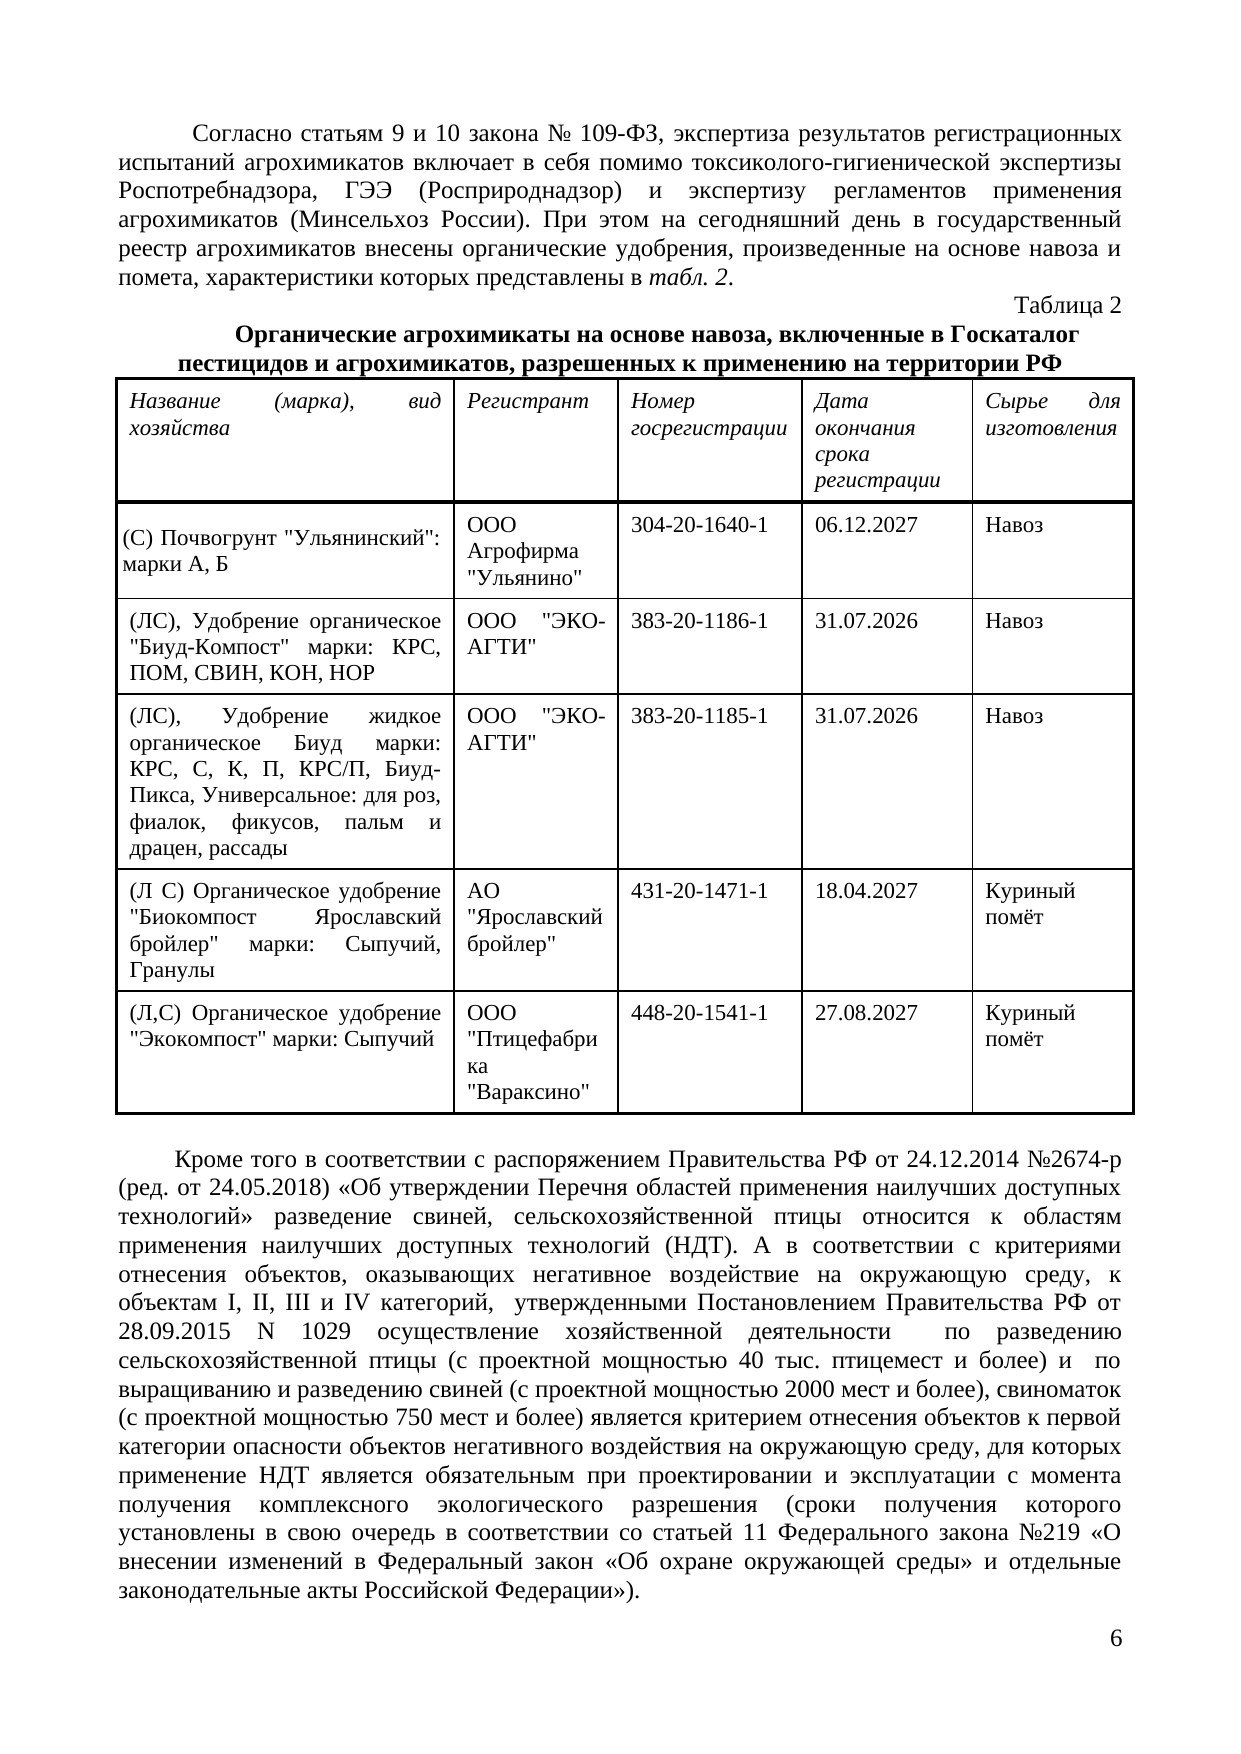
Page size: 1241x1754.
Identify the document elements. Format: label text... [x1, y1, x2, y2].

table_header Дата окончания срока регистрации [803, 380, 972, 500]
table_cell 31.07.2026 [803, 599, 972, 693]
table_cell (Л С) Органическое удобрение "Биокомпост Ярославский бройлер" марки: Сыпучий, Гранулы [118, 870, 453, 990]
table_cell ООО Агрофирма "Ульянино" [455, 504, 617, 598]
table_header Название (марка), вид хозяйства [118, 380, 453, 500]
table_cell 383-20-1185-1 [619, 695, 801, 868]
table_header Номер госрегистрации [619, 380, 801, 500]
table_cell (ЛС), Удобрение жидкое органическое Биуд марки: КРС, С, К, П, КРС/П, Биуд-Пикса, Универсальное: для роз, фиалок, фикусов, пальм и драцен, рассады [118, 695, 453, 868]
table_cell 31.07.2026 [803, 695, 972, 868]
table_header Регистрант [455, 380, 617, 500]
text Органические агрохимикаты на основе навоза, включенные в Госкаталог пестицидов и агрохимикатов, разрешенных к применению на территории РФ [118, 319, 1122, 377]
table_cell АО "Ярославский бройлер" [455, 870, 617, 990]
table_cell 304-20-1640-1 [619, 504, 801, 598]
table_cell Навоз [973, 695, 1132, 868]
table_cell 06.12.2027 [803, 504, 972, 598]
table_cell Куриный помёт [973, 870, 1132, 990]
table_cell ООО "Птицефабрика "Вараксино" [455, 992, 617, 1112]
table_cell ООО "ЭКО-АГТИ" [455, 599, 617, 693]
table_cell 383-20-1186-1 [619, 599, 801, 693]
table_cell (С) Почвогрунт "Ульянинский": марки А, Б [118, 504, 453, 598]
table_cell Навоз [973, 504, 1132, 598]
table_cell 448-20-1541-1 [619, 992, 801, 1112]
text Согласно статьям 9 и 10 закона № 109-ФЗ, экспертиза результатов регистрационных испытаний агрохимикатов включает в себя помимо токсиколого-гигиенической экспертизы Роспотребнадзора, ГЭЭ (Росприроднадзор) и экспертизу регламентов применения агрохимикатов (Минсельхоз России). При этом на сегодняшний день в государственный реестр агрохимикатов внесены органические удобрения, произведенные на основе навоза и помета, характеристики которых представлены в табл. 2. [118, 118, 1122, 291]
table_cell 18.04.2027 [803, 870, 972, 990]
table_cell 431-20-1471-1 [619, 870, 801, 990]
text Кроме того в соответствии с распоряжением Правительства РФ от 24.12.2014 №2674-р (ред. от 24.05.2018) «Об утверждении Перечня областей применения наилучших доступных технологий» разведение свиней, сельскохозяйственной птицы относится к областям применения наилучших доступных технологий (НДТ). А в соответствии с критериями отнесения объектов, оказывающих негативное воздействие на окружающую среду, к объектам I, II, III и IV категорий, утвержденными Постановлением Правительства РФ от 28.09.2015 N 1029 осуществление хозяйственной деятельности по разведению сельскохозяйственной птицы (с проектной мощностью 40 тыс. птицемест и более) и по выращиванию и разведению свиней (с проектной мощностью 2000 мест и более), свиноматок (с проектной мощностью 750 мест и более) является критерием отнесения объектов к первой категории опасности объектов негативного воздействия на окружающую среду, для которых применение НДТ является обязательным при проектировании и эксплуатации с момента получения комплексного экологического разрешения (сроки получения которого установлены в свою очередь в соответствии со статьей 11 Федерального закона №219 «О внесении изменений в Федеральный закон «Об охране окружающей среды» и отдельные законодательные акты Российской Федерации»). [118, 1144, 1122, 1604]
table_cell (ЛС), Удобрение органическое "Биуд-Компост" марки: КРС, ПОМ, СВИН, КОН, НОР [118, 599, 453, 693]
table_cell Навоз [973, 599, 1132, 693]
table_cell 27.08.2027 [803, 992, 972, 1112]
table_cell (Л,С) Органическое удобрение "Экокомпост" марки: Сыпучий [118, 992, 453, 1112]
table_cell Куриный помёт [973, 992, 1132, 1112]
table_header Сырье для изготовления [973, 380, 1132, 500]
table_cell ООО "ЭКО-АГТИ" [455, 695, 617, 868]
text Таблица 2 [118, 291, 1122, 319]
